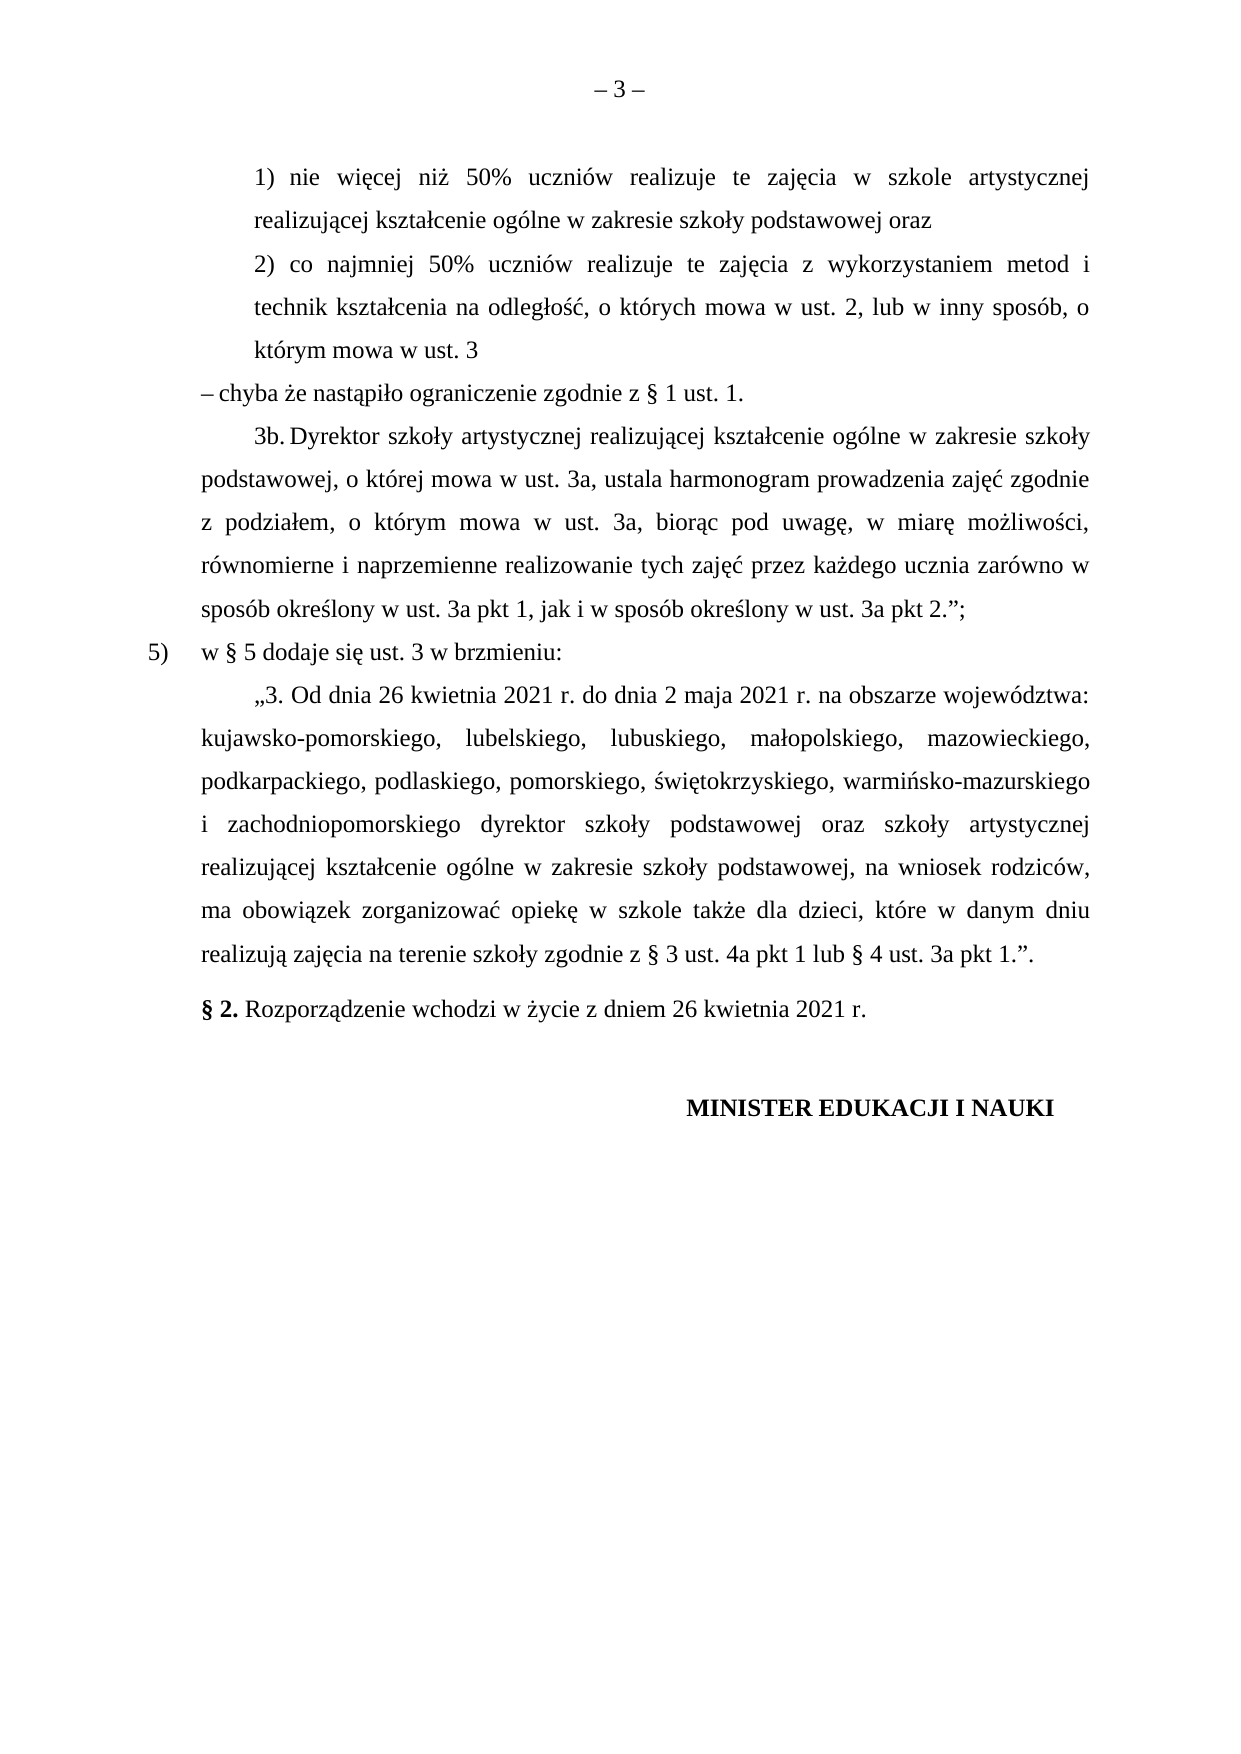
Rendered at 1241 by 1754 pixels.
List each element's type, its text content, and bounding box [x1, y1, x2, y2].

text MINISTER EDUKACJI I NAUKI [650, 1093, 1091, 1122]
text 2) co najmniej 50% uczniów realizuje te zajęcia z wykorzystaniem metod i technik kształcenia na odległość, o których mowa w ust. 2, lub w inny sposób, o którym mowa w ust. 3 [254, 249, 1091, 364]
text 1) nie więcej niż 50% uczniów realizuje te zajęcia w szkole artystycznej realizującej kształcenie ogólne w zakresie szkoły podstawowej oraz [254, 162, 1091, 234]
text 3b. Dyrektor szkoły artystycznej realizującej kształcenie ogólne w zakresie szkoły podstawowej, o której mowa w ust. 3a, ustala harmonogram prowadzenia zajęć zgodnie z podziałem, o którym mowa w ust. 3a, biorąc pod uwagę, w miarę możliwości, równomierne i naprzemienne realizowanie tych zajęć przez każdego ucznia zarówno w sposób określony w ust. 3a pkt 1, jak i w sposób określony w ust. 3a pkt 2.”; [201, 421, 1091, 622]
text „3. Od dnia 26 kwietnia 2021 r. do dnia 2 maja 2021 r. na obszarze województwa: kujawsko-pomorskiego, lubelskiego, lubuskiego, małopolskiego, mazowieckiego, podkarpackiego, podlaskiego, pomorskiego, świętokrzyskiego, warmińsko-mazurskiego i zachodniopomorskiego dyrektor szkoły podstawowej oraz szkoły artystycznej realizującej kształcenie ogólne w zakresie szkoły podstawowej, na wniosek rodziców, ma obowiązek zorganizować opiekę w szkole także dla dzieci, które w danym dniu realizują zajęcia na terenie szkoły zgodnie z § 3 ust. 4a pkt 1 lub § 4 ust. 3a pkt 1.”. [201, 680, 1091, 967]
text – chyba że nastąpiło ograniczenie zgodnie z § 1 ust. 1. [201, 378, 1091, 407]
text § 2. Rozporządzenie wchodzi w życie z dniem 26 kwietnia 2021 r. [148, 994, 1091, 1023]
text 5) w § 5 dodaje się ust. 3 w brzmieniu: [148, 637, 1091, 666]
